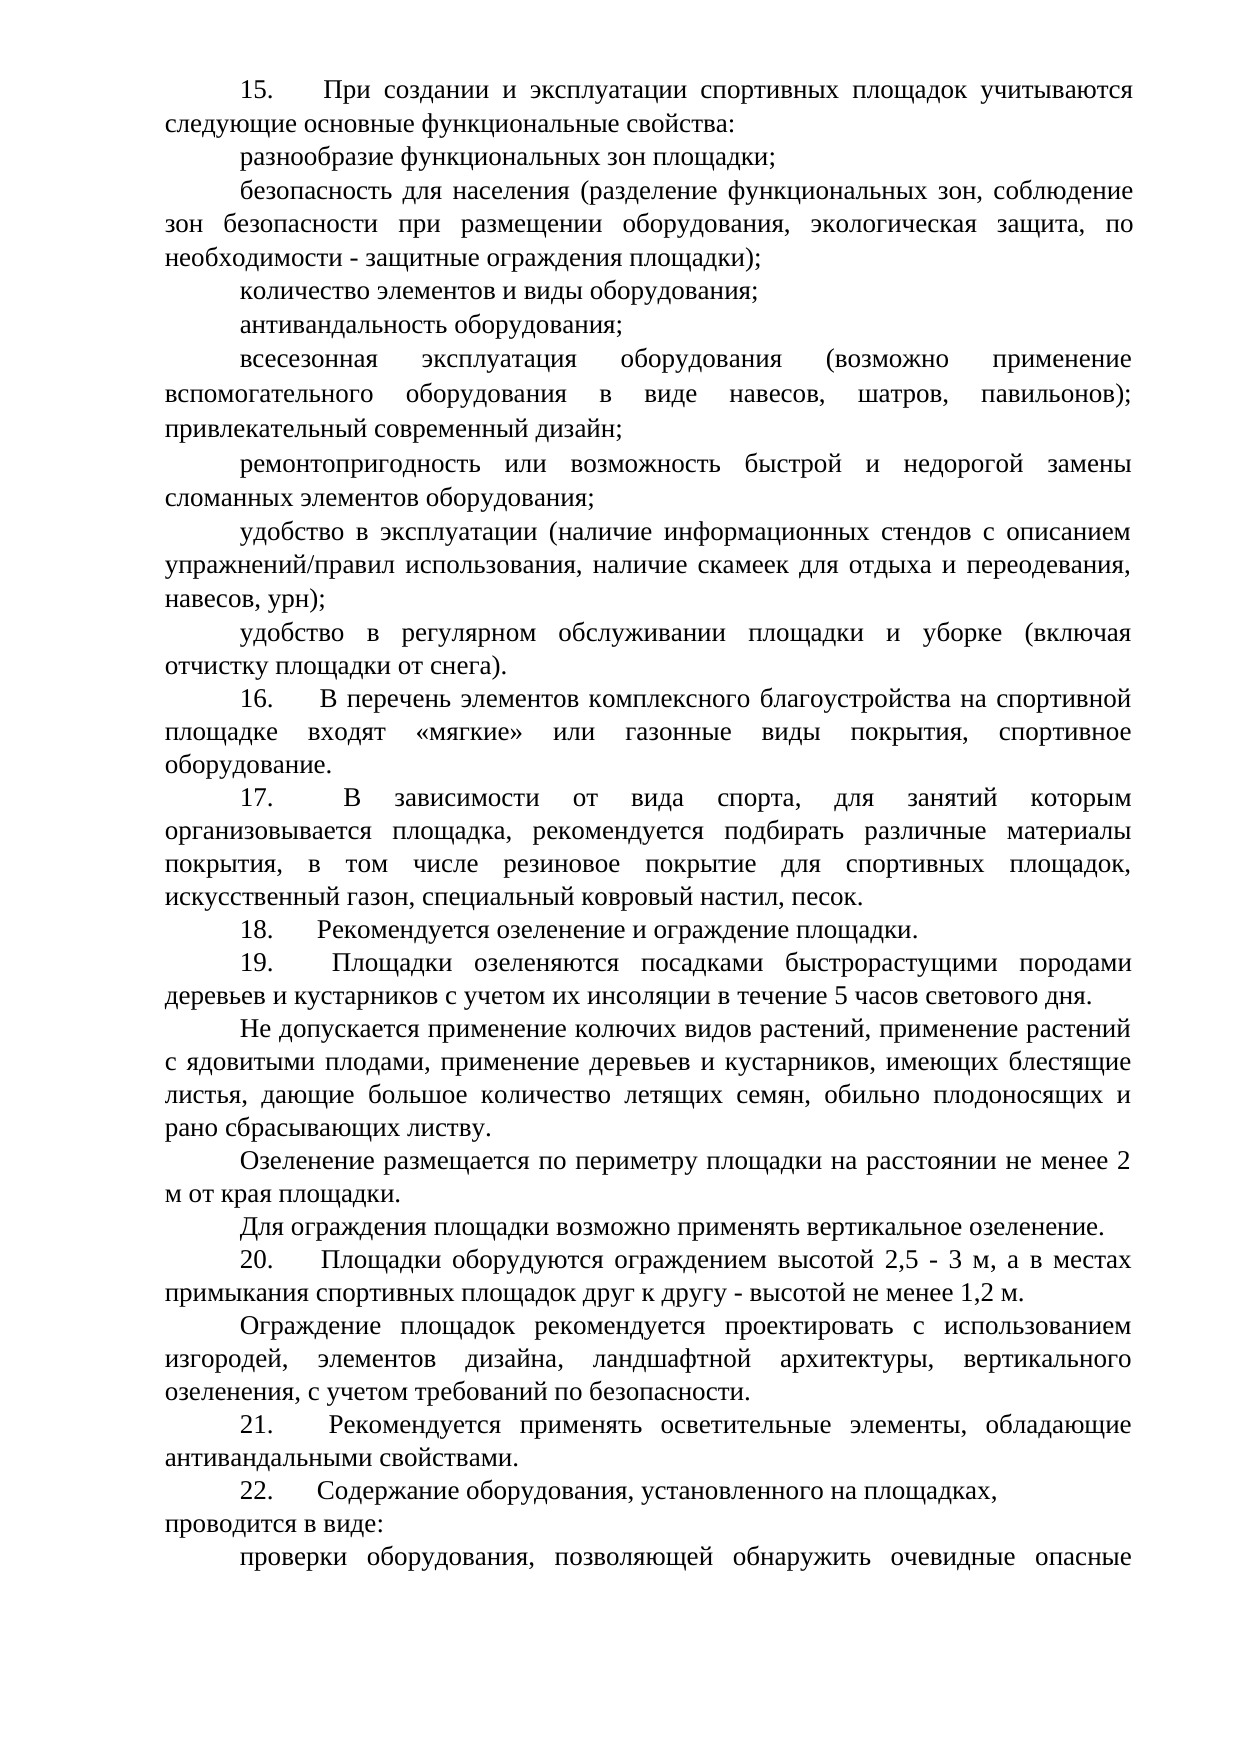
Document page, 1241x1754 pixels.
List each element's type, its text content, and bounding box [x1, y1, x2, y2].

text удобство в регулярном обслуживании площадки и уборке (включая отчистку площадки от снега). [164, 615, 1132, 681]
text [164, 1539, 1132, 1572]
text разнообразие функциональных зон площадки; [164, 139, 1137, 172]
list Содержание оборудования, установленного на площадках, проводится в виде: [164, 1473, 1137, 1539]
list Рекомендуется применять осветительные элементы, обладающие антивандальными свойствами. [164, 1407, 1132, 1473]
text ремонтопригодность или возможность быстрой и недорогой замены сломанных элементов оборудования; [164, 445, 1132, 513]
text количество элементов и виды оборудования; [164, 273, 1137, 306]
text Озеленение размещается по периметру площадки на расстоянии не менее 2 м от края площадки. [164, 1143, 1132, 1209]
list В зависимости от вида спорта, для занятий которым организовывается площадка, рекомендуется подбирать различные материалы покрытия, в том числе резиновое покрытие для спортивных площадок, искусственный газон, специальный ковровый настил, песок. [164, 780, 1132, 912]
text удобство в эксплуатации (наличие информационных стендов с описанием упражнений/правил использования, наличие скамеек для отдыха и переодевания, навесов, урн); [164, 513, 1132, 615]
text Не допускается применение колючих видов растений, применение растений с ядовитыми плодами, применение деревьев и кустарников, имеющих блестящие листья, дающие большое количество летящих семян, обильно плодоносящих и рано сбрасывающих листву. [164, 1011, 1132, 1143]
text Для ограждения площадки возможно применять вертикальное озеленение. [164, 1209, 1137, 1242]
list При создании и эксплуатации спортивных площадок учитываются следующие основные функциональные свойства: [164, 72, 1134, 139]
text всесезонная эксплуатация оборудования (возможно применение вспомогательного оборудования в виде навесов, шатров, павильонов); привлекательный современный дизайн; [164, 340, 1132, 445]
text Ограждение площадок рекомендуется проектировать с использованием изгородей, элементов дизайна, ландшафтной архитектуры, вертикального озеленения, с учетом требований по безопасности. [164, 1308, 1132, 1407]
list Площадки оборудуются ограждением высотой 2,5 - 3 м, а в местах примыкания спортивных площадок друг к другу - высотой не менее 1,2 м. [164, 1242, 1132, 1308]
list В перечень элементов комплексного благоустройства на спортивной площадке входят «мягкие» или газонные виды покрытия, спортивное оборудование. [164, 681, 1132, 780]
text антивандальность оборудования; [164, 306, 1137, 340]
list Рекомендуется озеленение и ограждение площадки. [164, 912, 1137, 945]
list Площадки озеленяются посадками быстрорастущими породами деревьев и кустарников с учетом их инсоляции в течение 5 часов светового дня. [164, 945, 1132, 1011]
text безопасность для населения (разделение функциональных зон, соблюдение зон безопасности при размещении оборудования, экологическая защита, по необходимости - защитные ограждения площадки); [164, 172, 1134, 273]
